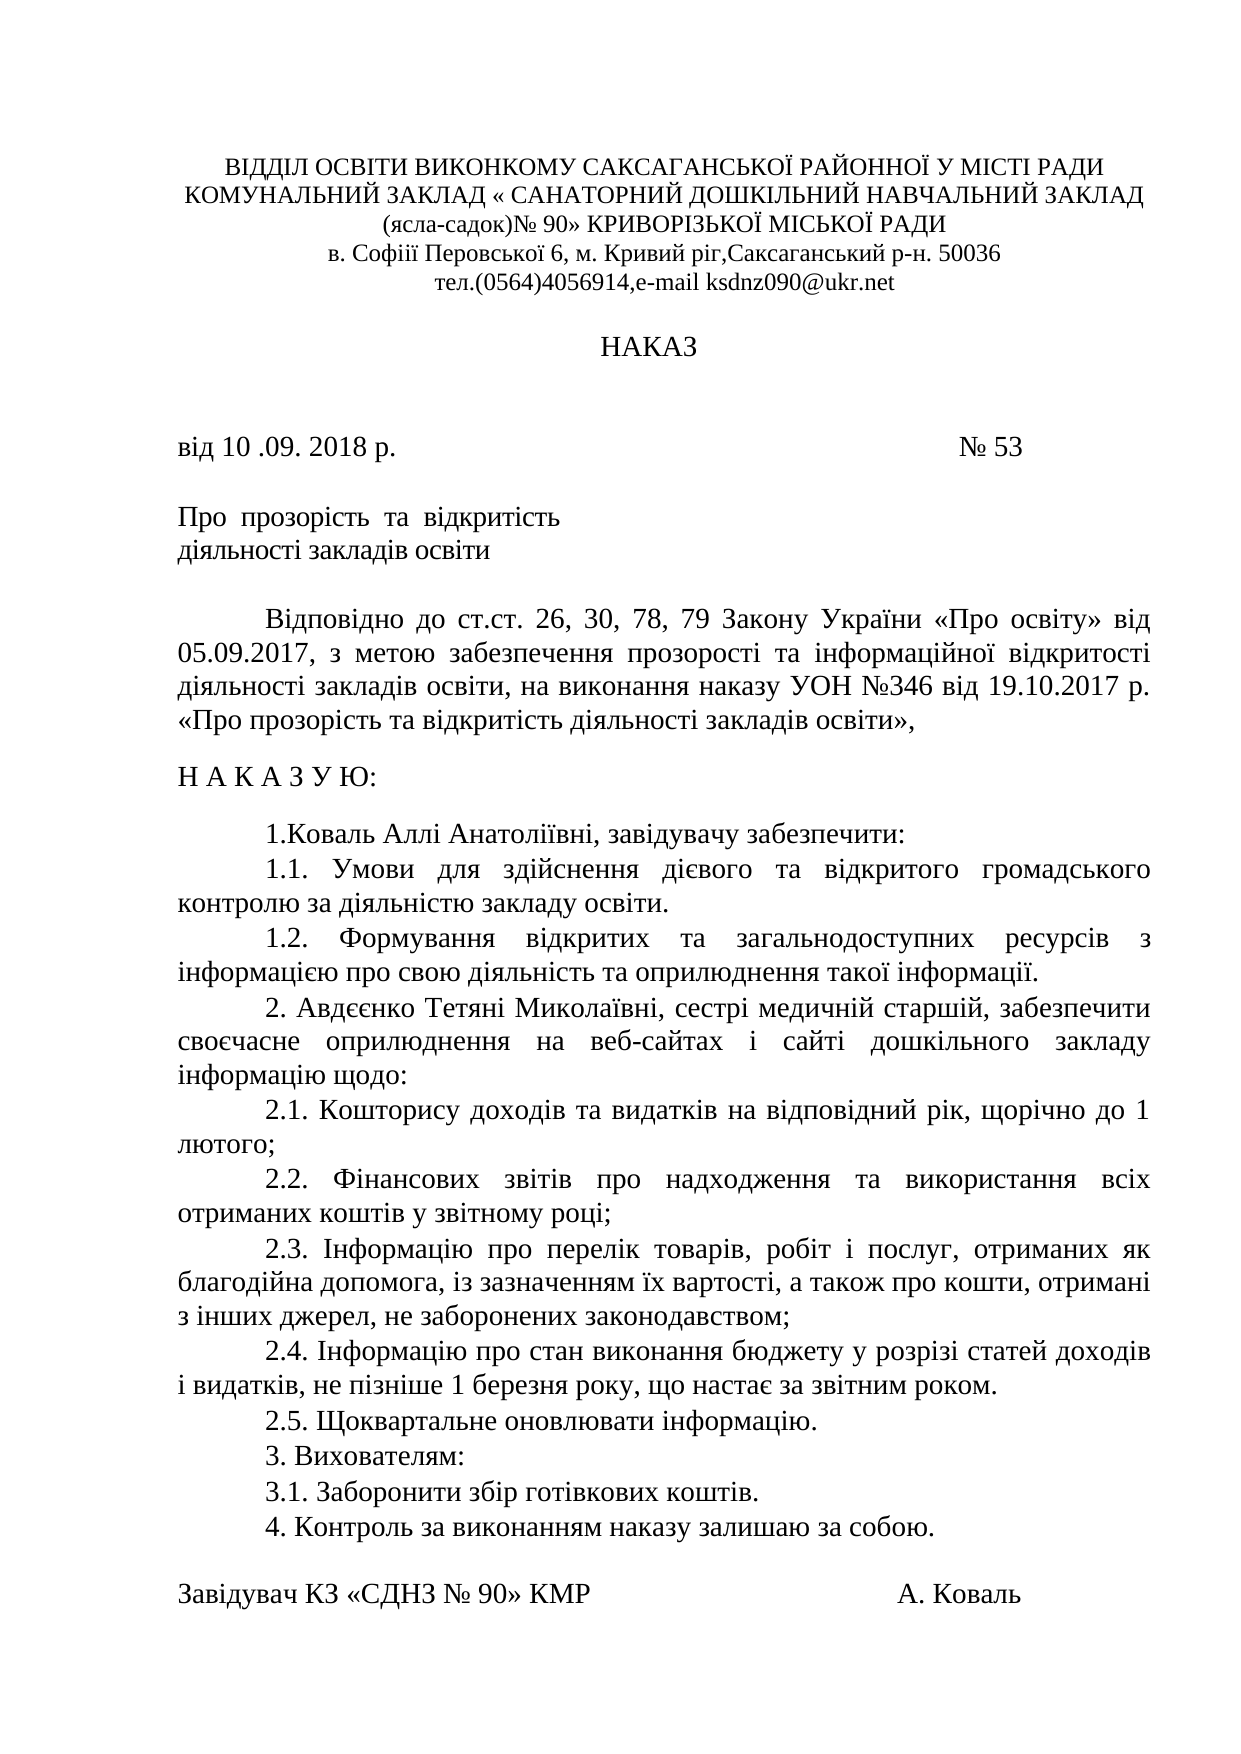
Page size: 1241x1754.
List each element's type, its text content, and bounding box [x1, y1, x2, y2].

text 2.2. Фінансових звітів про надходження та використання всіх отриманих коштів у звітному році; [177, 1162, 1152, 1229]
text 2.5. Щоквартальне оновлювати інформацію. [177, 1403, 1152, 1436]
text 2.3. Інформацію про перелік товарів, робіт і послуг, отриманих як благодійна допомога, із зазначенням їх вартості, а також про кошти, отримані з інших джерел, не заборонених законодавством; [177, 1231, 1152, 1331]
text НАКАЗ [177, 329, 1152, 362]
text 2. Авдєєнко Тетяні Миколаївні, сестрі медичній старшій, забезпечити своєчасне оприлюднення на веб-сайтах і сайті дошкільного закладу інформацію щодо: [177, 990, 1152, 1090]
text Н А К А З У Ю: [177, 759, 1152, 792]
text Відповідно до ст.ст. 26, 30, 78, 79 Закону України «Про освіту» від 05.09.2017, з метою забезпечення прозорості та інформаційної відкритості діяльності закладів освіти, на виконання наказу УОН №346 від 19.10.2017 р. «Про прозорість та відкритість діяльності закладів освіти», [177, 601, 1152, 736]
text 2.4. Інформацію про стан виконання бюджету у розрізі статей доходів і видатків, не пізніше 1 березня року, що настає за звітним роком. [177, 1333, 1152, 1401]
text 3.1. Заборонити збір готівкових коштів. [177, 1474, 1152, 1507]
text 1.2. Формування відкритих та загальнодоступних ресурсів з інформацією про свою діяльність та оприлюднення такої інформації. [177, 921, 1152, 988]
text 1.1. Умови для здійснення дієвого та відкритого громадського контролю за діяльністю закладу освіти. [177, 851, 1152, 918]
text від 10 .09. 2018 р. № 53 [177, 429, 1152, 463]
text 2.1. Кошторису доходів та видатків на відповідний рік, щорічно до 1 лютого; [177, 1092, 1152, 1159]
text 3. Вихователям: [177, 1438, 1152, 1472]
text 1.Коваль Аллі Анатоліївні, завідувачу забезпечити: [177, 816, 1152, 849]
text ВІДДІЛ ОСВІТИ ВИКОНКОМУ САКСАГАНСЬКОЇ РАЙОННОЇ У МІСТІ РАДИ КОМУНАЛЬНИЙ ЗАКЛАД « САНАТОРНИЙ ДОШКІЛЬНИЙ НАВЧАЛЬНИЙ ЗАКЛАД (ясла-садок)№ 90» КРИВОРІЗЬКОЇ МІСЬКОЇ РАДИ в. Софіії Перовської . Кривий ріг,Саксаганський р-н. 50036 тел.(0564)4056914,e-mail ksdnz090@ukr.net [177, 152, 1152, 295]
text Завідувач КЗ «СДНЗ № 90» КМР А. Коваль [177, 1576, 1152, 1609]
text 4. Контроль за виконанням наказу залишаю за собою. [177, 1509, 1152, 1543]
text Про прозорість та відкритість діяльності закладів освіти [177, 499, 560, 566]
